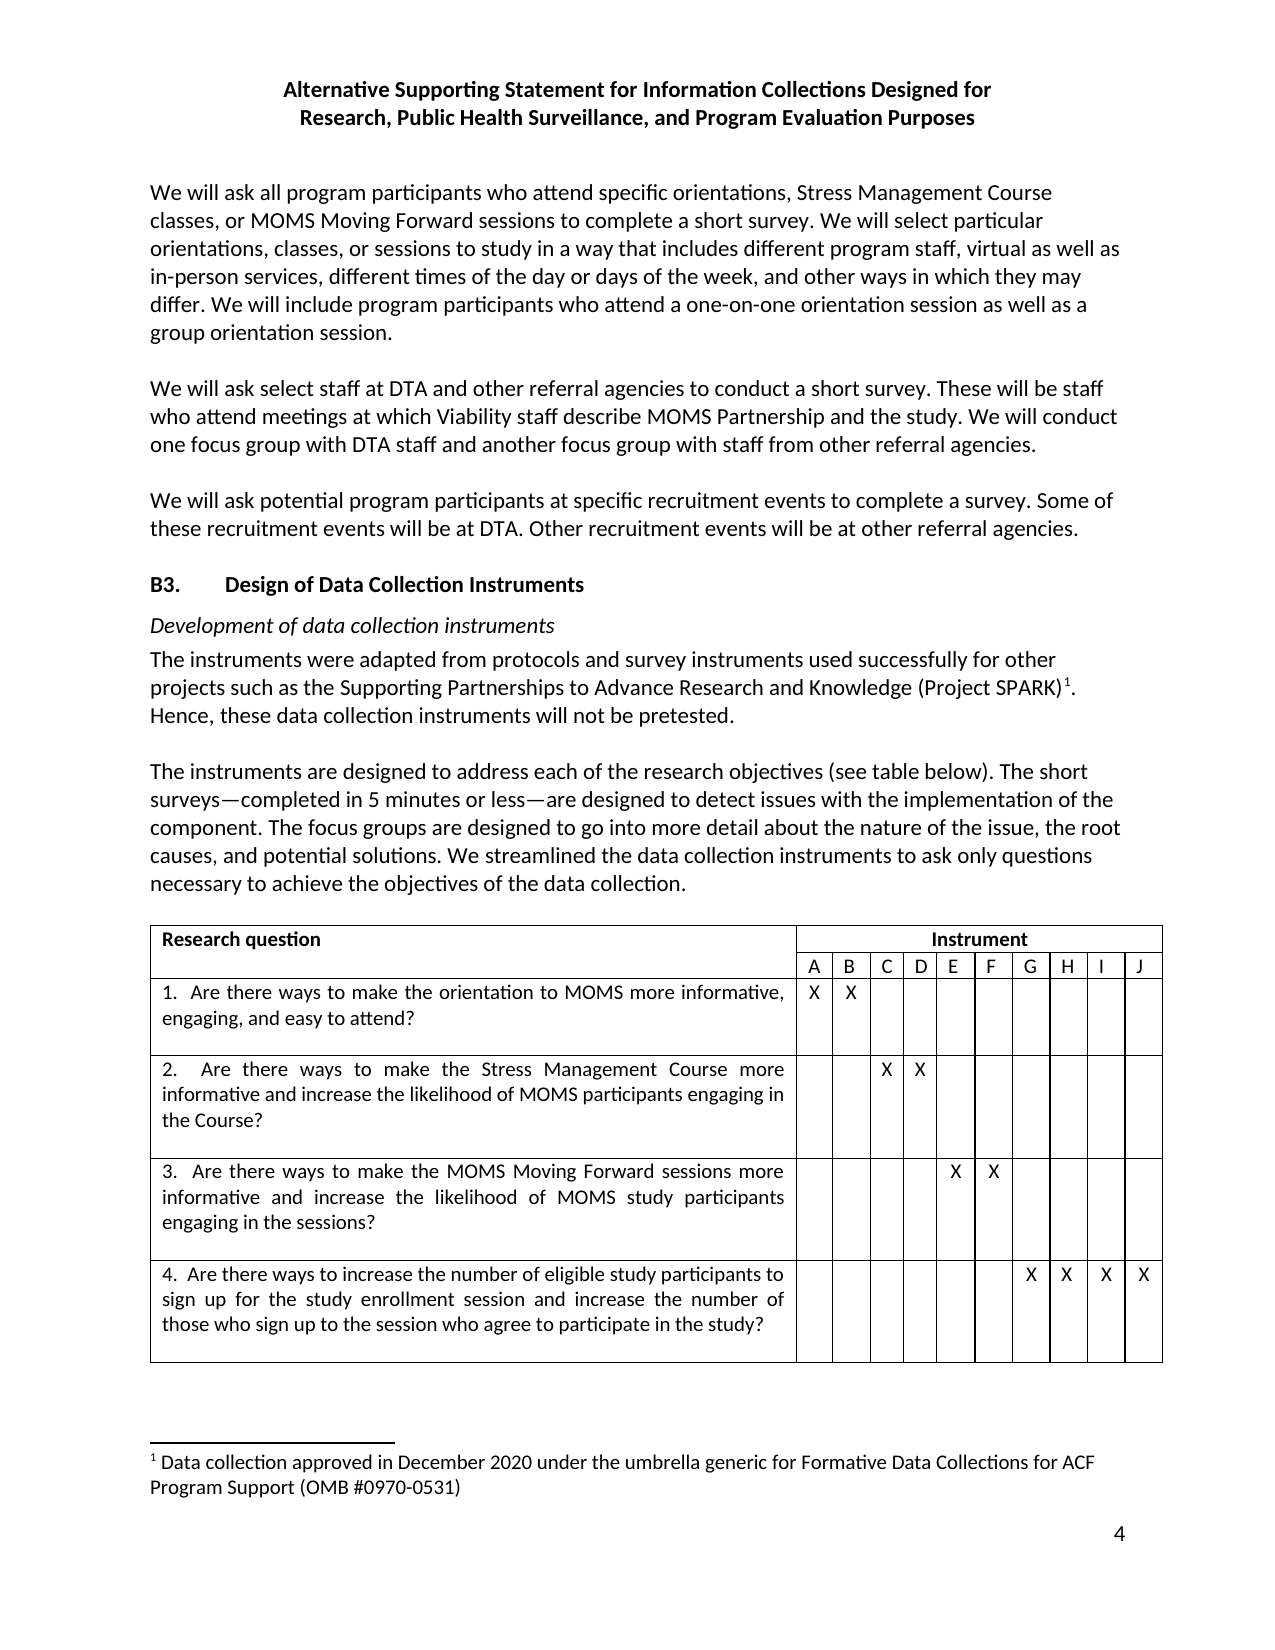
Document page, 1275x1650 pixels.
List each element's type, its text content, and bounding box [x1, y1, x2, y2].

table_cell [976, 1056, 1012, 1157]
table_cell X [797, 979, 832, 1055]
table_cell [1013, 979, 1049, 1055]
table_cell [1126, 1159, 1162, 1260]
table_cell [904, 1159, 936, 1260]
table_cell [1051, 1159, 1087, 1260]
text We will ask all program participants who attend specific orientations, Stress Management Course classes, or MOMS Moving Forward sessions to complete a short survey. We will select particular orientations, classes, or sessions to study in a way that includes different program staff, virtual as well as in-person services, different times of the day or days of the week, and other ways in which they may differ. We will include program participants who attend a one-on-one orientation session as well as a group orientation session. [150, 178, 1125, 346]
text B3. Design of Data Collection Instruments [150, 570, 1125, 598]
table_cell [1088, 1159, 1124, 1260]
table_cell 1. Are there ways to make the orientation to MOMS more informative, engaging, and easy to attend? [151, 979, 796, 1055]
table_cell [937, 1056, 974, 1157]
table_cell [976, 979, 1012, 1055]
table_cell [797, 1159, 832, 1260]
table_cell X [904, 1056, 936, 1157]
text Development of data collection instruments [150, 611, 1125, 639]
table_cell X [1088, 1261, 1124, 1362]
table_cell [871, 979, 903, 1055]
table_cell E [937, 953, 974, 978]
table_header Instrument [797, 926, 1162, 952]
text We will ask potential program participants at specific recruitment events to complete a survey. Some of these recruitment events will be at DTA. Other recruitment events will be at other referral agencies. [150, 486, 1125, 542]
table_cell C [871, 953, 903, 978]
table_cell [833, 1261, 870, 1362]
table_cell X [937, 1159, 974, 1260]
table_cell 3. Are there ways to make the MOMS Moving Forward sessions more informative and increase the likelihood of MOMS study participants engaging in the sessions? [151, 1159, 796, 1260]
table_cell X [1013, 1261, 1049, 1362]
table_cell X [833, 979, 870, 1055]
text The instruments were adapted from protocols and survey instruments used successfully for other projects such as the Supporting Partnerships to Advance Research and Knowledge (Project SPARK). Hence, these data collection instruments will not be pretested. [150, 645, 1125, 729]
table_cell X [1051, 1261, 1087, 1362]
table_cell [871, 1261, 903, 1362]
text The instruments are designed to address each of the research objectives (see table below). The short surveys—completed in 5 minutes or less—are designed to detect issues with the implementation of the component. The focus groups are designed to go into more detail about the nature of the issue, the root causes, and potential solutions. We streamlined the data collection instruments to ask only questions necessary to achieve the objectives of the data collection. [150, 757, 1125, 897]
table_cell X [1126, 1261, 1162, 1362]
table_cell B [833, 953, 870, 978]
table_cell [937, 979, 974, 1055]
table_cell A [797, 953, 832, 978]
table_cell [871, 1159, 903, 1260]
table_cell [1126, 979, 1162, 1055]
text We will ask select staff at DTA and other referral agencies to conduct a short survey. These will be staff who attend meetings at which Viability staff describe MOMS Partnership and the study. We will conduct one focus group with DTA staff and another focus group with staff from other referral agencies. [150, 374, 1125, 458]
table_cell [1126, 1056, 1162, 1157]
table_cell J [1126, 953, 1162, 978]
table_cell [1088, 1056, 1124, 1157]
table_cell [833, 1159, 870, 1260]
table_cell [937, 1261, 974, 1362]
table_cell 2. Are there ways to make the Stress Management Course more informative and increase the likelihood of MOMS participants engaging in the Course? [151, 1056, 796, 1157]
table_cell X [871, 1056, 903, 1157]
table_cell [1051, 979, 1087, 1055]
table_cell G [1013, 953, 1049, 978]
table_cell [904, 979, 936, 1055]
table_cell [1088, 979, 1124, 1055]
table_cell [833, 1056, 870, 1157]
table_cell D [904, 953, 936, 978]
table_cell [1051, 1056, 1087, 1157]
table_cell [797, 1056, 832, 1157]
table_cell [1013, 1056, 1049, 1157]
table_header Research question [151, 926, 796, 978]
table_cell I [1088, 953, 1124, 978]
table_cell [1013, 1159, 1049, 1260]
table_cell F [976, 953, 1012, 978]
table_cell H [1051, 953, 1087, 978]
table_cell [797, 1261, 832, 1362]
table_cell [976, 1261, 1012, 1362]
table_cell X [976, 1159, 1012, 1260]
table_cell [904, 1261, 936, 1362]
table_cell 4. Are there ways to increase the number of eligible study participants to sign up for the study enrollment session and increase the number of those who sign up to the session who agree to participate in the study? [151, 1261, 796, 1362]
